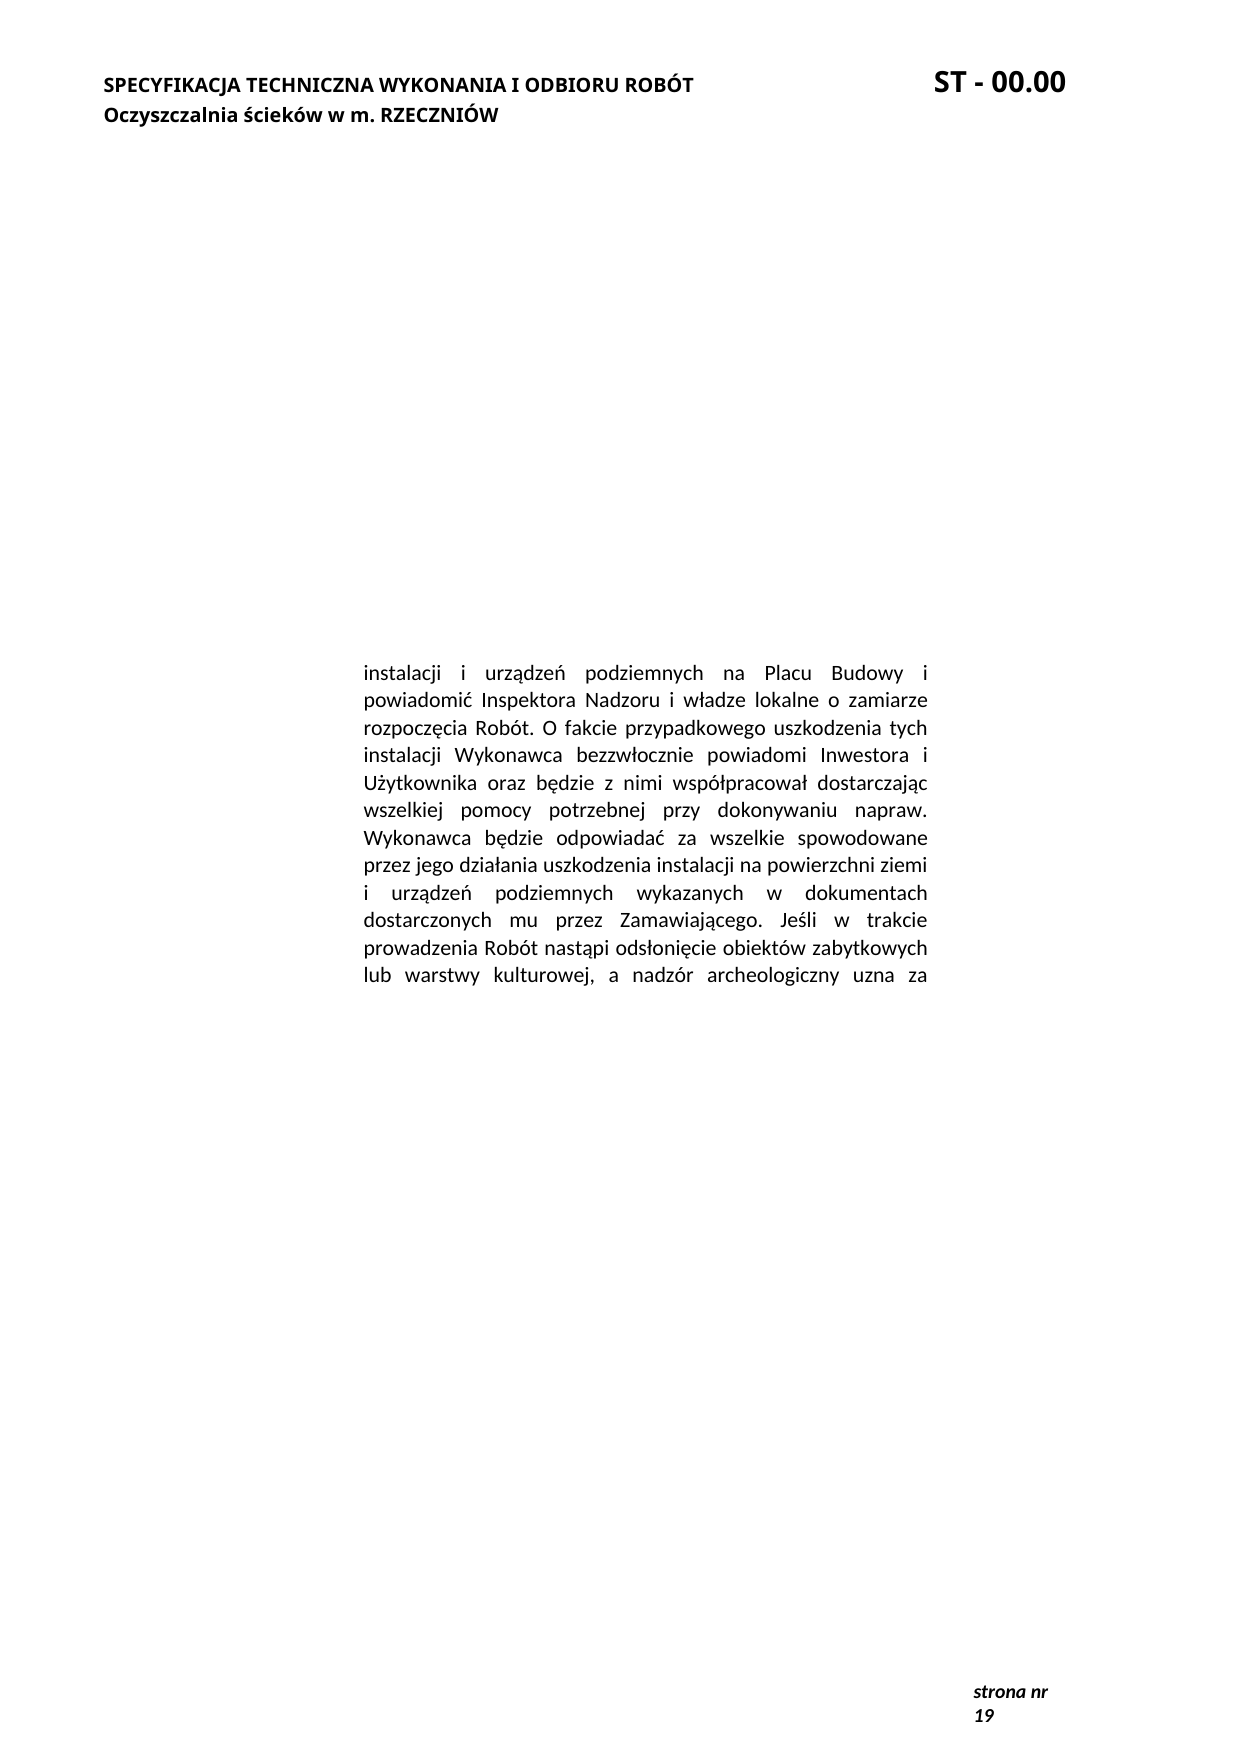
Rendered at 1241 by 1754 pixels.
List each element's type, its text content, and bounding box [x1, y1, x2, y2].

text Wykonawca odpowiada za ochronę instalacji na powierzchni ziemi i za urządzenia podziemne, takie jak rurociągi, kable itp. oraz uzyska od odpowiednich władz będących właścicielami tych urządzeń potwierdzenie informacji dostarczonych mu przez Zamawiającego w ramach planu ich lokalizacji. Wykonawca zapewni właściwe oznaczenie i zabezpieczenie przed uszkodzeniem tych instalacji i urządzeń w czasie trwania budowy. Wykonawca zobowiązany jest umieścić w swoim harmonogramie rezerwę czasową dla wszelkiego rodzaju Robót, które mają być wykonane w zakresie przełożenia instalacji i urządzeń podziemnych na Placu Budowy i powiadomić Inspektora Nadzoru i władze lokalne o zamiarze rozpoczęcia Robót. O fakcie przypadkowego uszkodzenia tych instalacji Wykonawca bezzwłocznie powiadomi Inwestora i Użytkownika oraz będzie z nimi współpracował dostarczając wszelkiej pomocy potrzebnej przy dokonywaniu napraw. Wykonawca będzie odpowiadać za wszelkie spowodowane przez jego działania uszkodzenia instalacji na powierzchni ziemi i urządzeń podziemnych wykazanych w dokumentach dostarczonych mu przez Zamawiającego. Jeśli w trakcie prowadzenia Robót nastąpi odsłonięcie obiektów zabytkowych lub warstwy kulturowej, a nadzór archeologiczny uzna za konieczne wstrzymanie prac i niemożliwa okaże się korekta Harmonogramu Robót na ten okres, to Wykonawca będzie uprawniony do wystąpienia o dodatkowy czas na Ukończenie Robót w trybie zgodnym z postanowieniami Kontraktu. [363, 658, 928, 988]
